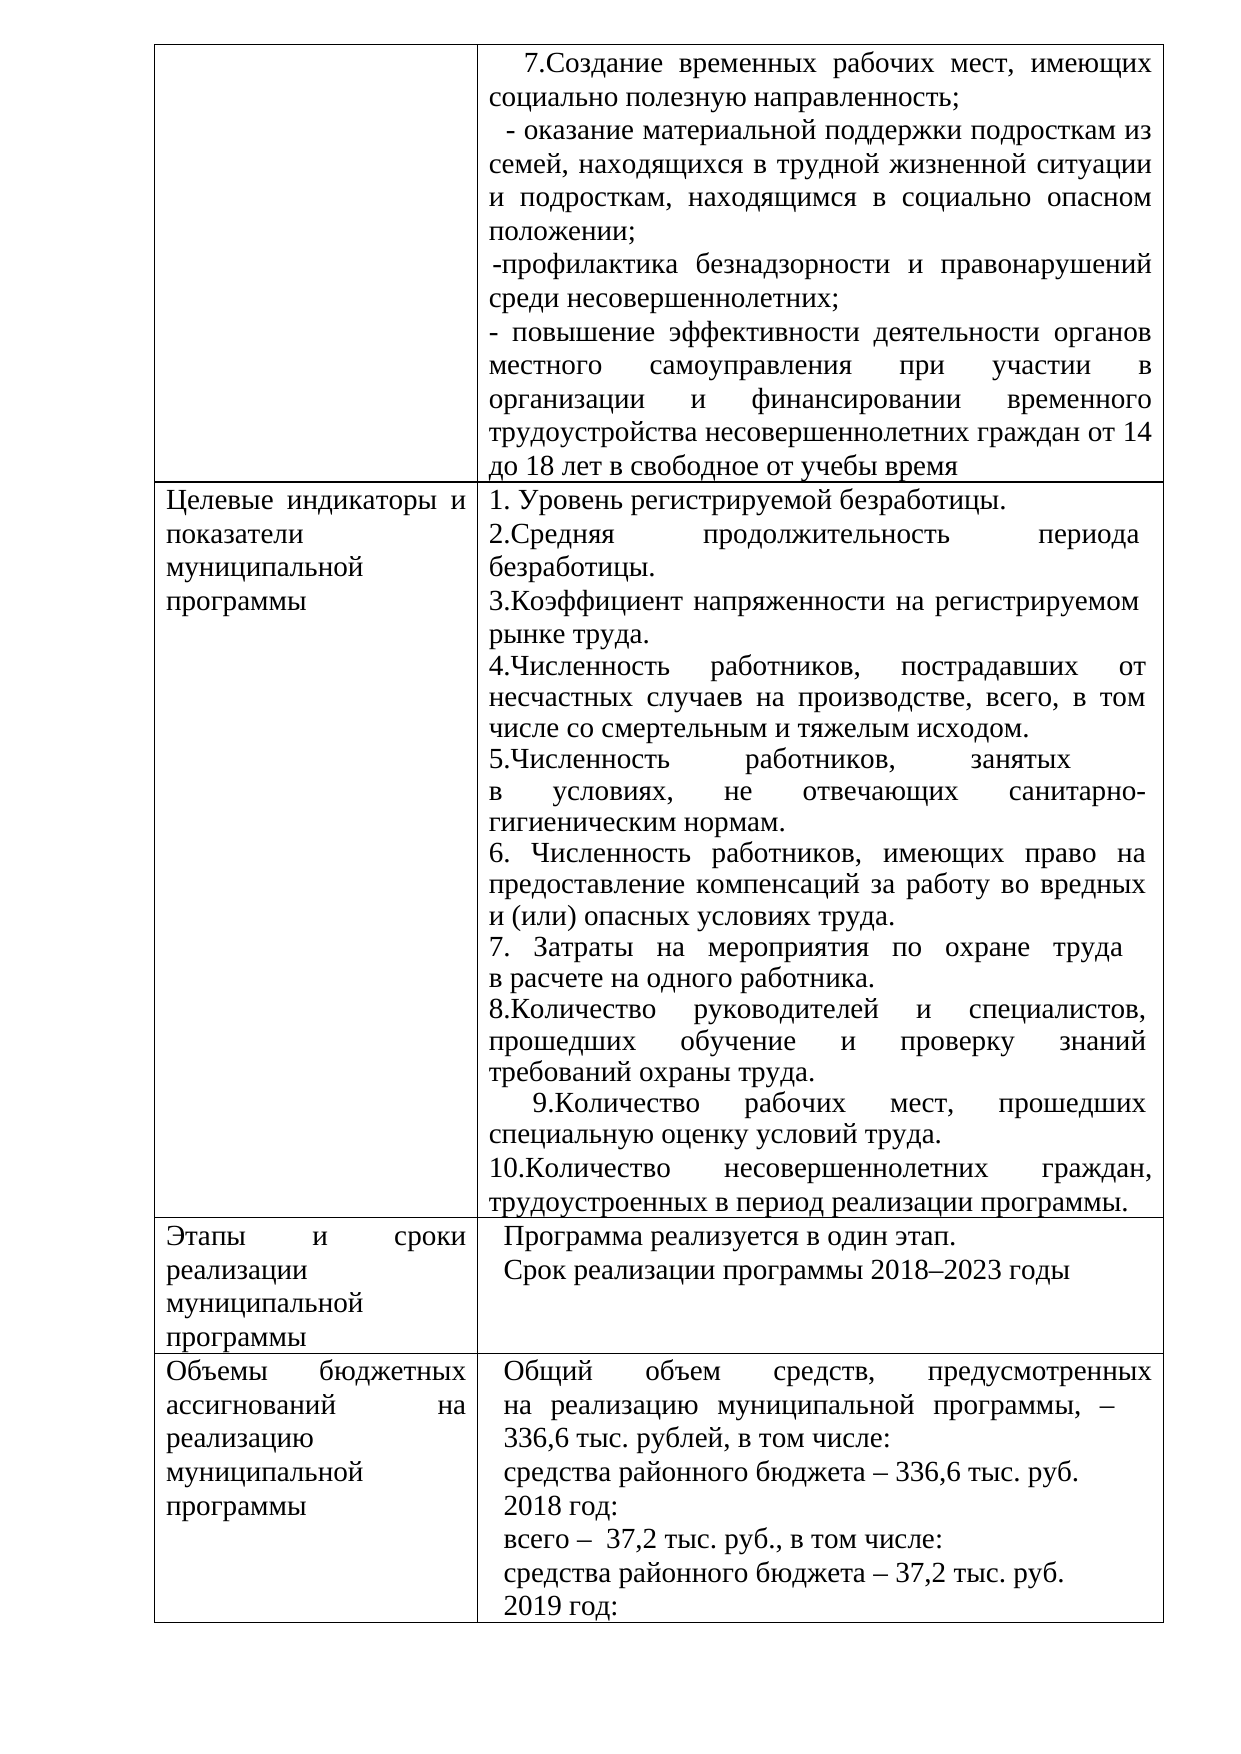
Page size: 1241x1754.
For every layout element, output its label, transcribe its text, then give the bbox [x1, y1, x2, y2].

table_cell Этапы и сроки реализации муниципальной программы [155, 1218, 477, 1352]
table_cell 1. Уровень регистрируемой безработицы. 2.Средняя продолжительность периода безработицы. 3.Коэффициент напряженности на регистрируемом рынке труда. 4.Численность работников, пострадавших от несчастных случаев на производстве, всего, в том числе со смертельным и тяжелым исходом. 5.Численность работников, занятых в условиях, не отвечающих санитарно-гигиеническим нормам. 6. Численность работников, имеющих право на предоставление компенсаций за работу во вредных и (или) опасных условиях труда. 7. Затраты на мероприятия по охране труда в расчете на одного работника. 8.Количество руководителей и специалистов, прошедших обучение и проверку знаний требований охраны труда. 9.Количество рабочих мест, прошедших специальную оценку условий труда. 10.Количество несовершеннолетних граждан, трудоустроенных в период реализации программы. [478, 483, 1163, 1217]
table_cell Целевые индикаторы и показатели муниципальной программы [155, 483, 477, 1217]
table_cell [155, 45, 477, 481]
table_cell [478, 1354, 1163, 1622]
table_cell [478, 45, 1163, 481]
table_cell Программа реализуется в один этап. Срок реализации программы 2018–2023 годы [478, 1218, 1163, 1352]
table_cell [155, 1354, 477, 1622]
